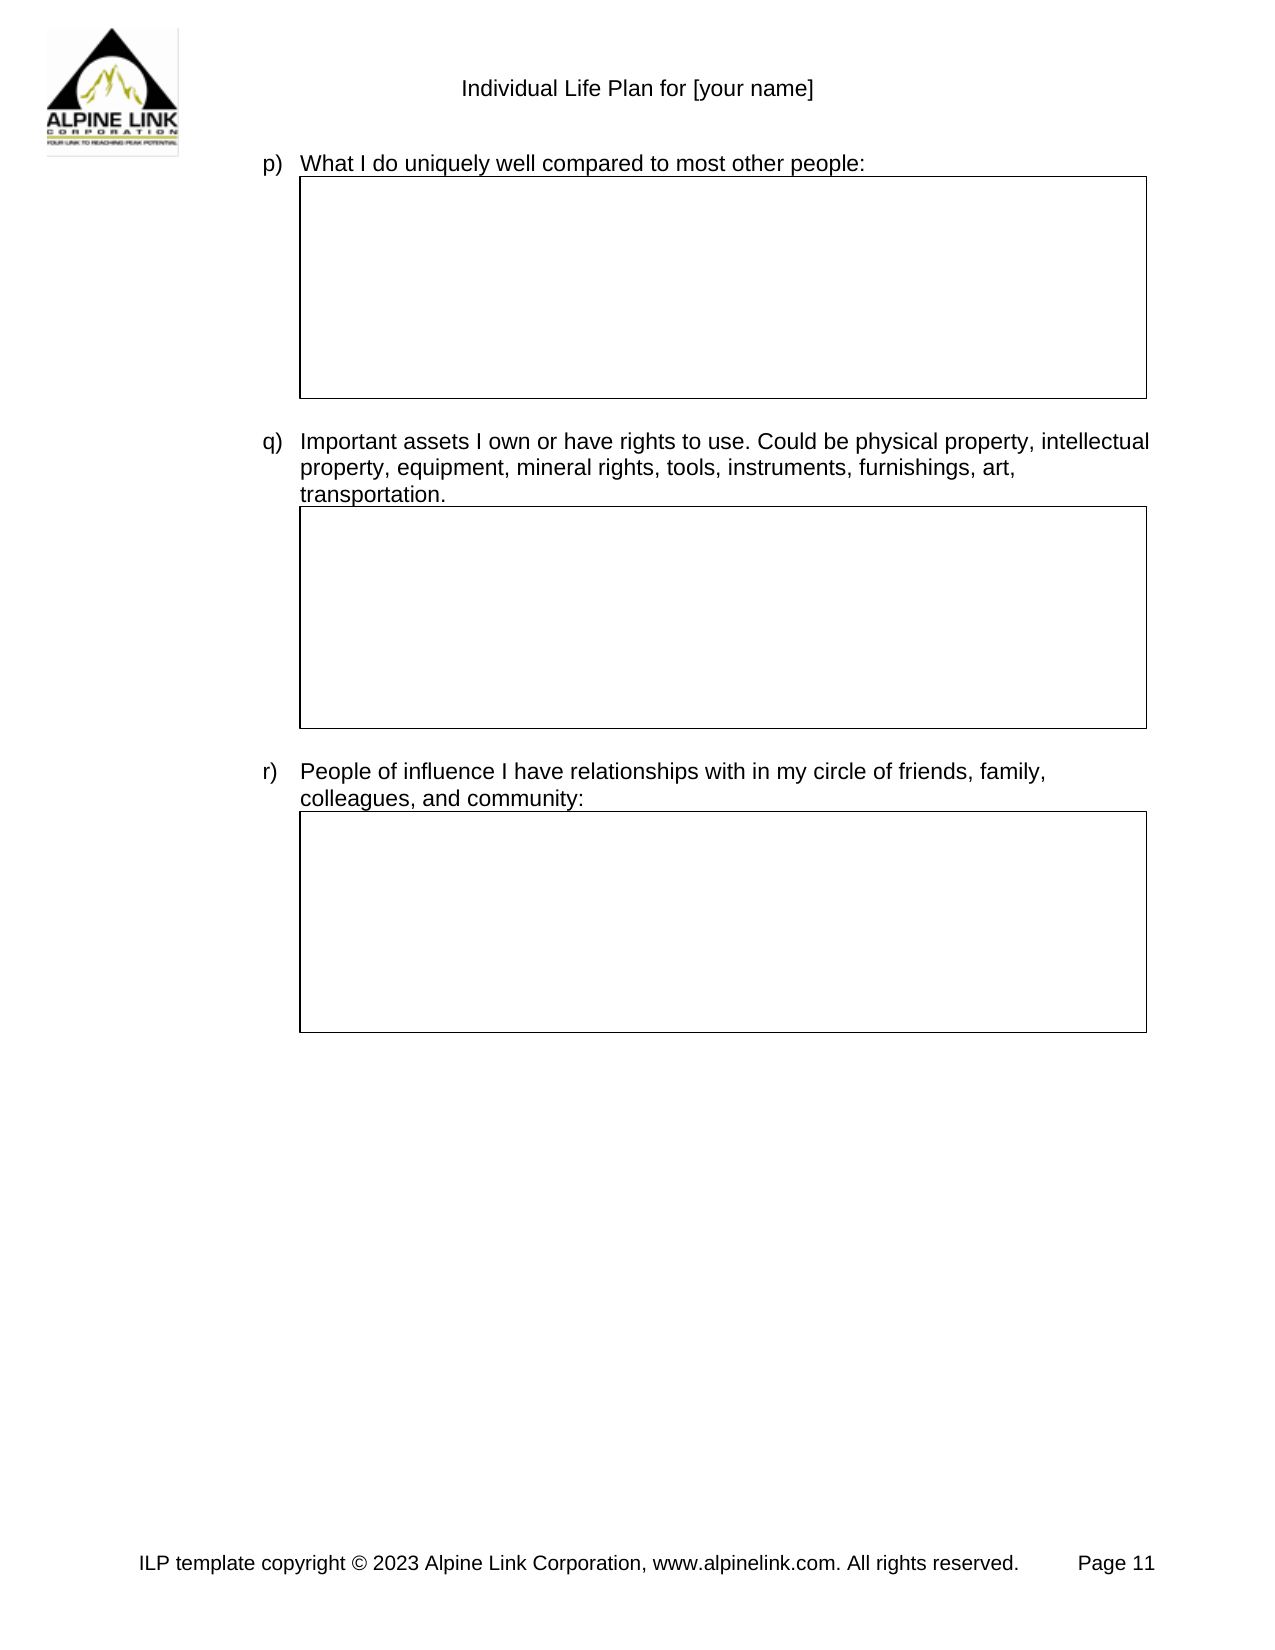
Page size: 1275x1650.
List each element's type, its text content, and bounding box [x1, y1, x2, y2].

picture [46, 28, 180, 158]
list People of influence I have relationships with in my circle of friends, family, colleagues, and community: [262, 758, 1153, 811]
list Important assets I own or have rights to use. Could be physical property, intellectual property, equipment, mineral rights, tools, instruments, furnishings, art, transportation. [262, 428, 1153, 507]
list What I do uniquely well compared to most other people: [262, 150, 1153, 176]
